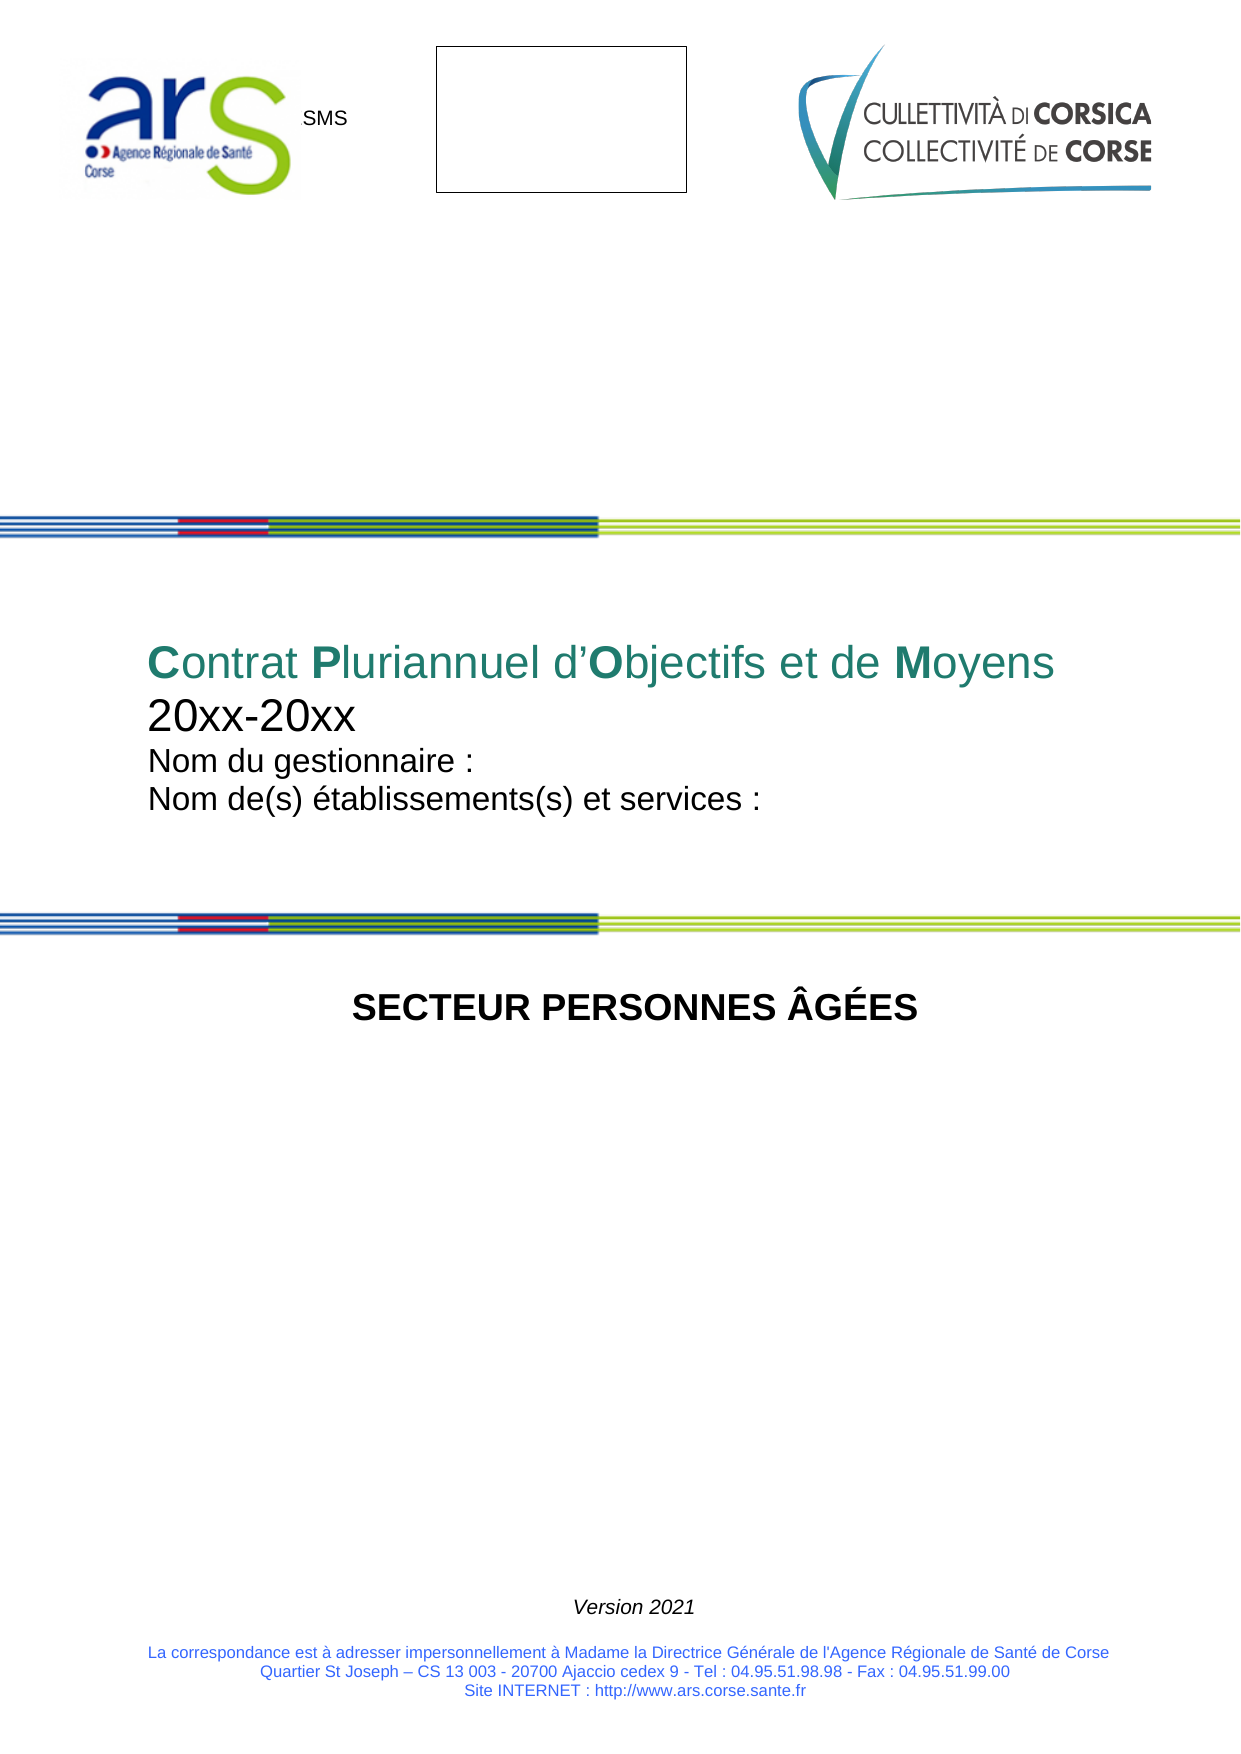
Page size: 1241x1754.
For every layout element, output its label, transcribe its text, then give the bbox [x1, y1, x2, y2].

picture [798, 44, 1152, 200]
text Nom du gestionnaire : [148, 741, 1122, 779]
text 20xx-20xx [148, 688, 1122, 741]
text Contrat Pluriannuel d’Objectifs et de Moyens [148, 636, 1122, 688]
picture [0, 866, 1241, 937]
text SECTEUR PERSONNES ÂGÉES [148, 985, 1122, 1028]
picture [0, 469, 1241, 540]
text Nom de(s) établissements(s) et services : [148, 779, 1122, 818]
picture [59, 58, 302, 200]
